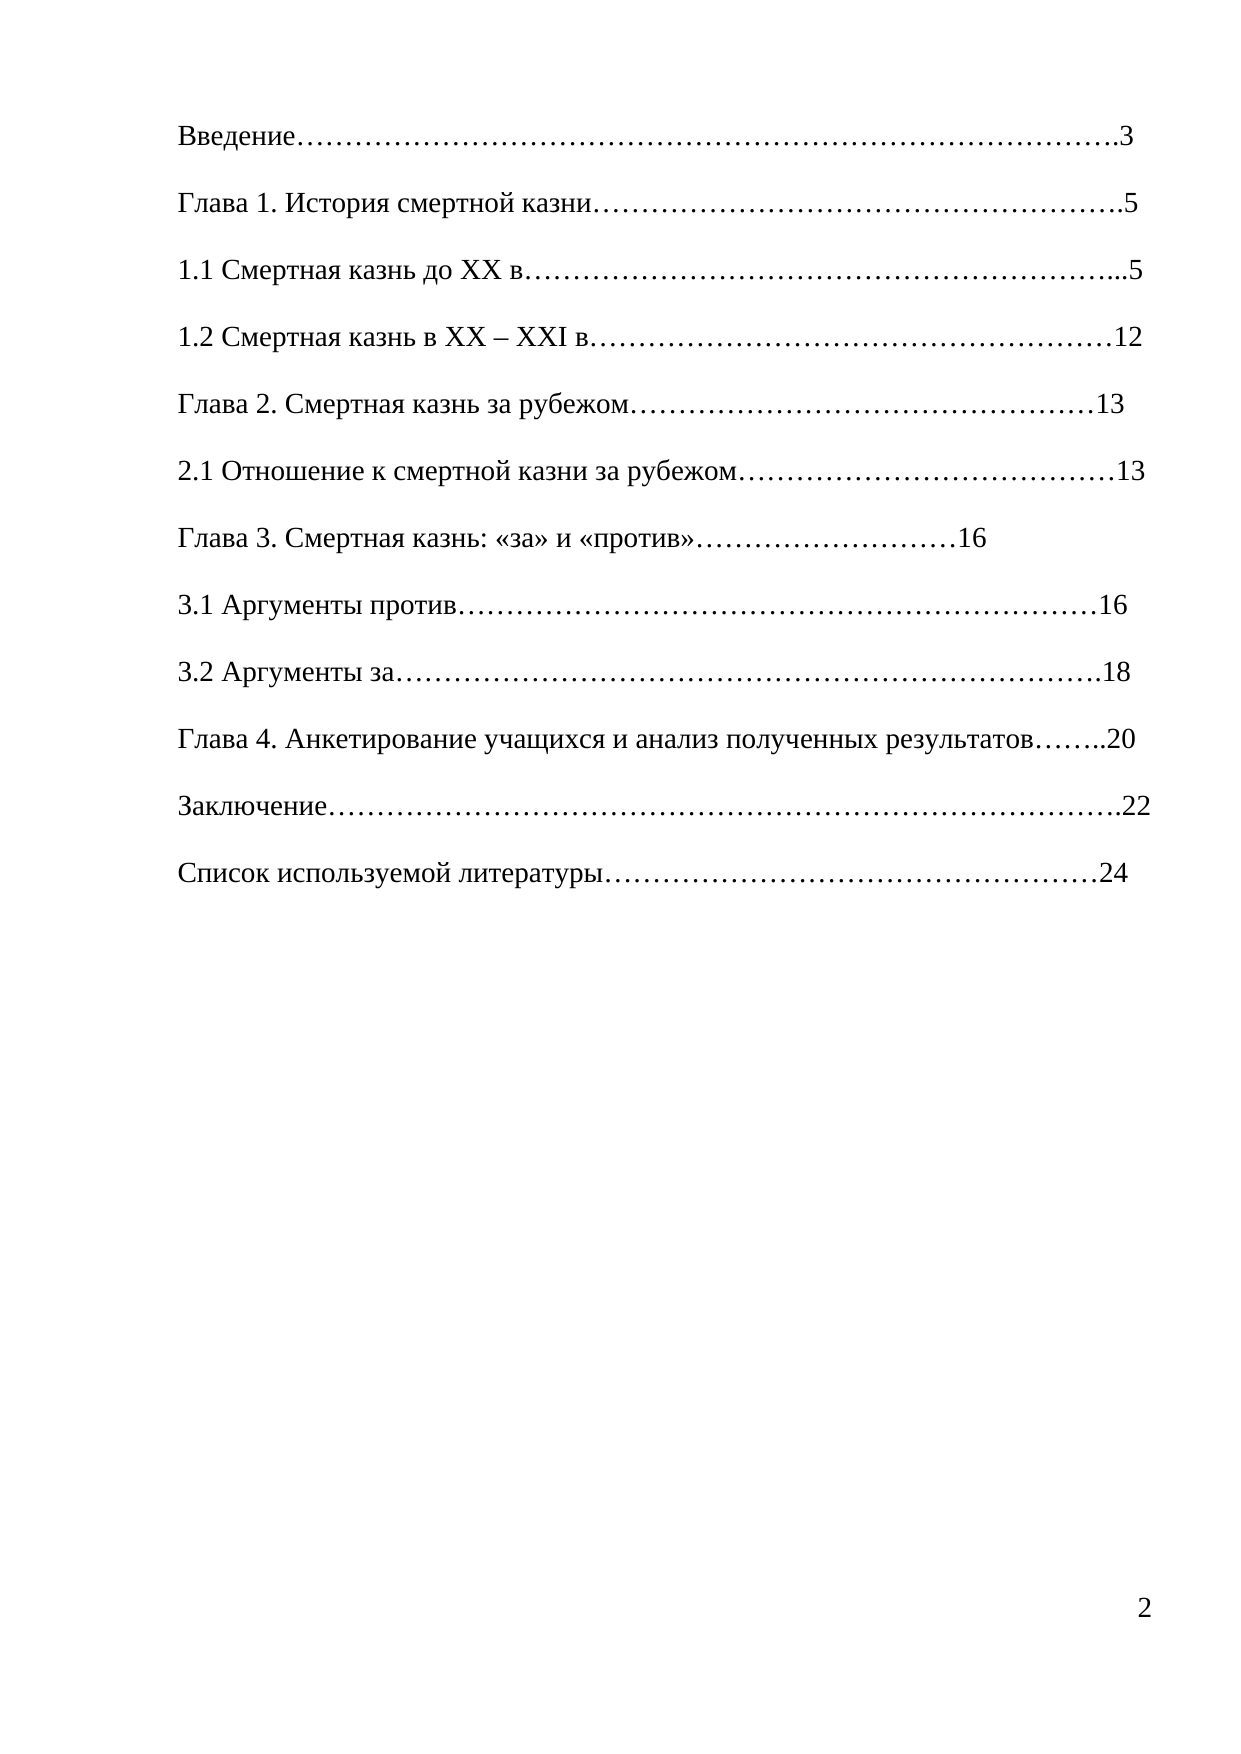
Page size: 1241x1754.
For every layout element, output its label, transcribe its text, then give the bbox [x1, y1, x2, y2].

text Глава 1. История смертной казни……………………………………………….5 [177, 185, 1152, 219]
text Заключение……………………………………………………………………….22 [177, 788, 1152, 821]
text 2.1 Отношение к смертной казни за рубежом…………………………………13 [177, 453, 1152, 487]
text Список используемой литературы……………………………………………24 [177, 855, 1152, 888]
text 3.1 Аргументы против…………………………………………………………16 [177, 587, 1152, 621]
text 1.2 Смертная казнь в XX – XXI в………………………………………………12 [177, 319, 1152, 353]
text 3.2 Аргументы за……………………………………………………………….18 [177, 654, 1152, 687]
text Введение………………………………………………………………………….3 [177, 118, 1152, 152]
text Глава 2. Смертная казнь за рубежом…………………………………………13 [177, 386, 1152, 419]
text Глава 3. Смертная казнь: «за» и «против»………………………16 [177, 520, 1152, 553]
text Глава 4. Анкетирование учащихся и анализ полученных результатов……..20 [177, 721, 1152, 754]
text 1.1 Смертная казнь до XX в……………………………………………………...5 [177, 252, 1152, 286]
